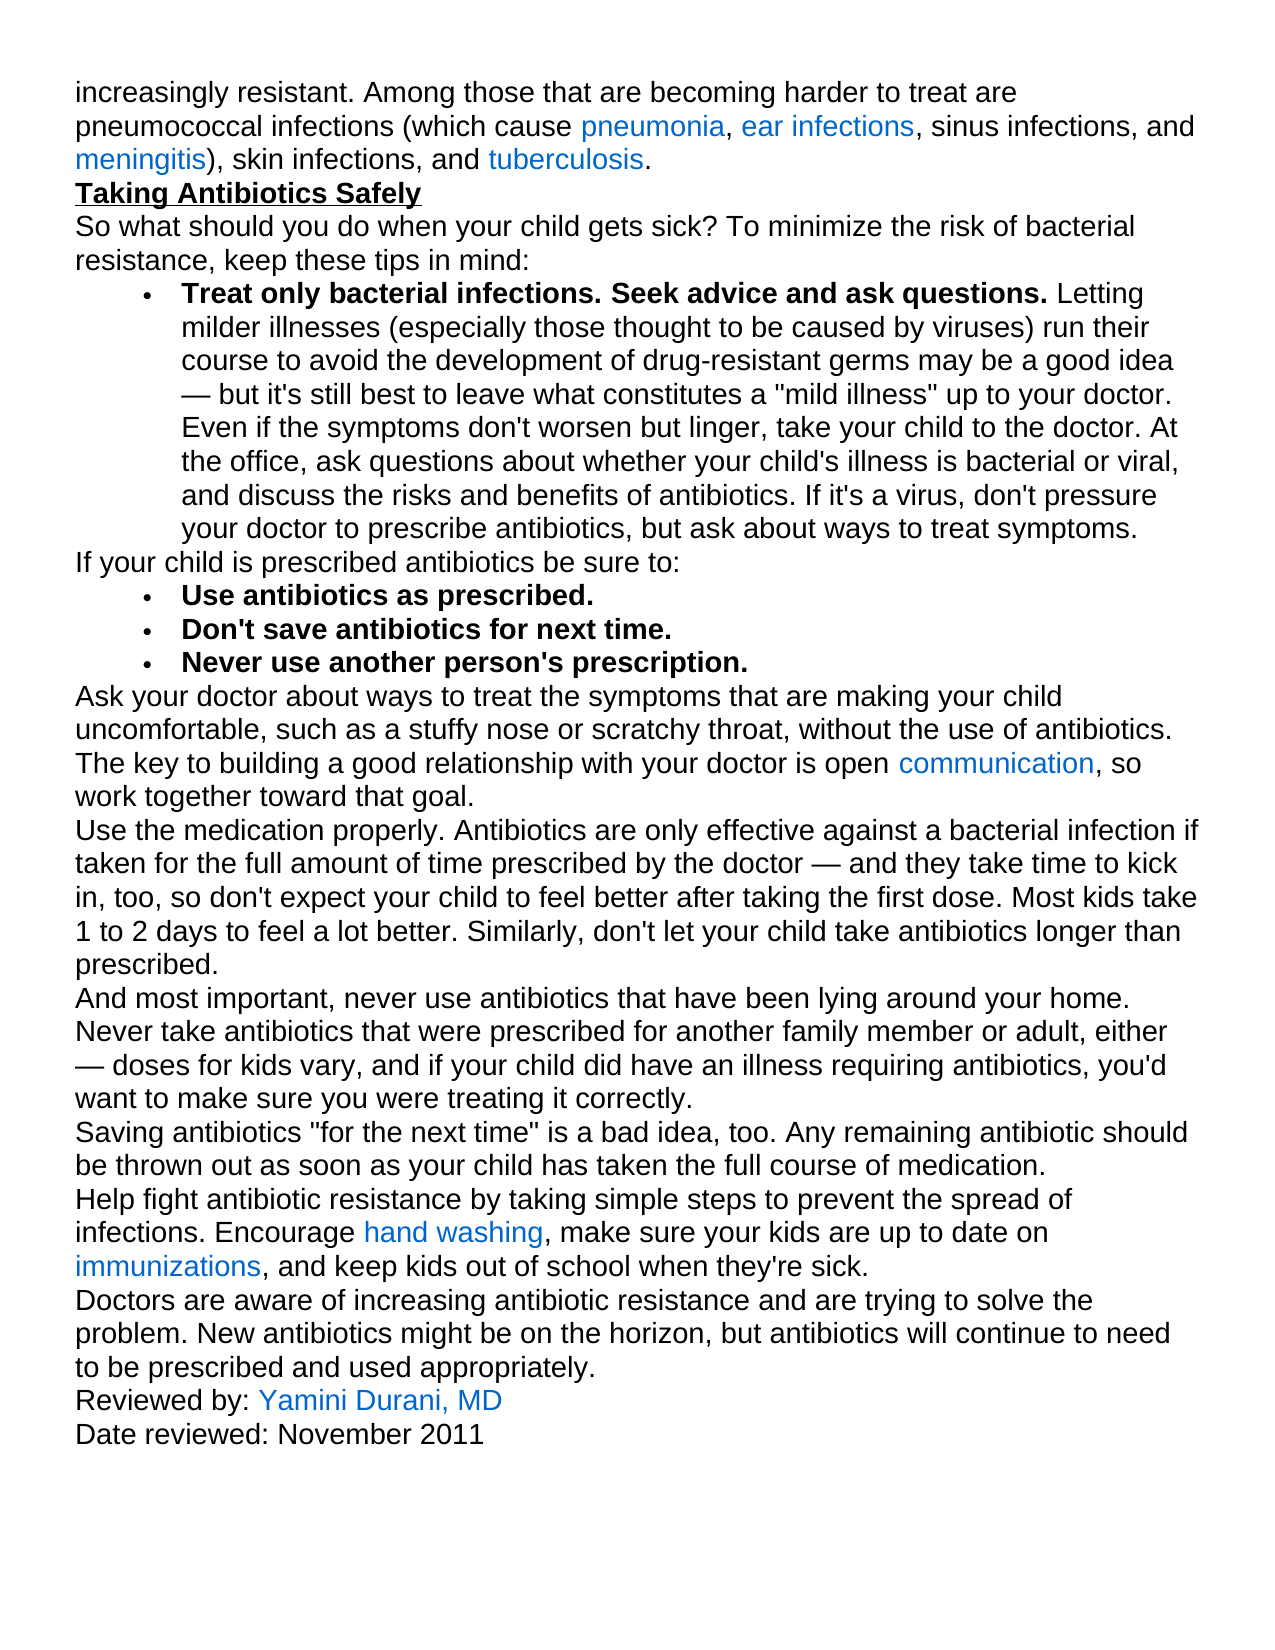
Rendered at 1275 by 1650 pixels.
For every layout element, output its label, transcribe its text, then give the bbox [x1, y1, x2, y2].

text Help fight antibiotic resistance by taking simple steps to prevent the spread of infections. Encourage hand washing, make sure your kids are up to date on immunizations, and keep kids out of school when they're sick. [75, 1182, 1200, 1282]
text Taking Antibiotics Safely [75, 176, 1200, 209]
text Doctors are aware of increasing antibiotic resistance and are trying to solve the problem. New antibiotics might be on the horizon, but antibiotics will continue to need to be prescribed and used appropriately. [75, 1282, 1200, 1383]
text Ask your doctor about ways to treat the symptoms that are making your child uncomfortable, such as a stuffy nose or scratchy throat, without the use of antibiotics. The key to building a good relationship with your doctor is open communication, so work together toward that goal. [75, 679, 1200, 813]
text Saving antibiotics "for the next time" is a bad idea, too. Any remaining antibiotic should be thrown out as soon as your child has taken the full course of medication. [75, 1115, 1200, 1182]
text So what should you do when your child gets sick? To minimize the risk of bacterial resistance, keep these tips in mind: [75, 209, 1200, 276]
text If your child is prescribed antibiotics be sure to: [75, 544, 1200, 578]
list Don't save antibiotics for next time. [144, 612, 1200, 645]
list Never use another person's prescription. [144, 645, 1200, 679]
text Reviewed by: Yamini Durani, MD Date reviewed: November 2011 [75, 1383, 1200, 1450]
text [75, 75, 1200, 176]
list Treat only bacterial infections. Seek advice and ask questions. Letting milder illnesses (especially those thought to be caused by viruses) run their course to avoid the development of drug-resistant germs may be a good idea — but it's still best to leave what constitutes a "mild illness" up to your doctor. Even if the symptoms don't worsen but linger, take your child to the doctor. At the office, ask questions about whether your child's illness is bacterial or viral, and discuss the risks and benefits of antibiotics. If it's a virus, don't pressure your doctor to prescribe antibiotics, but ask about ways to treat symptoms. [144, 276, 1200, 544]
list Use antibiotics as prescribed. [144, 578, 1200, 612]
text Use the medication properly. Antibiotics are only effective against a bacterial infection if taken for the full amount of time prescribed by the doctor — and they take time to kick in, too, so don't expect your child to feel better after taking the first dose. Most kids take 1 to 2 days to feel a lot better. Similarly, don't let your child take antibiotics longer than prescribed. [75, 813, 1200, 981]
text And most important, never use antibiotics that have been lying around your home. Never take antibiotics that were prescribed for another family member or adult, either — doses for kids vary, and if your child did have an illness requiring antibiotics, you'd want to make sure you were treating it correctly. [75, 981, 1200, 1115]
